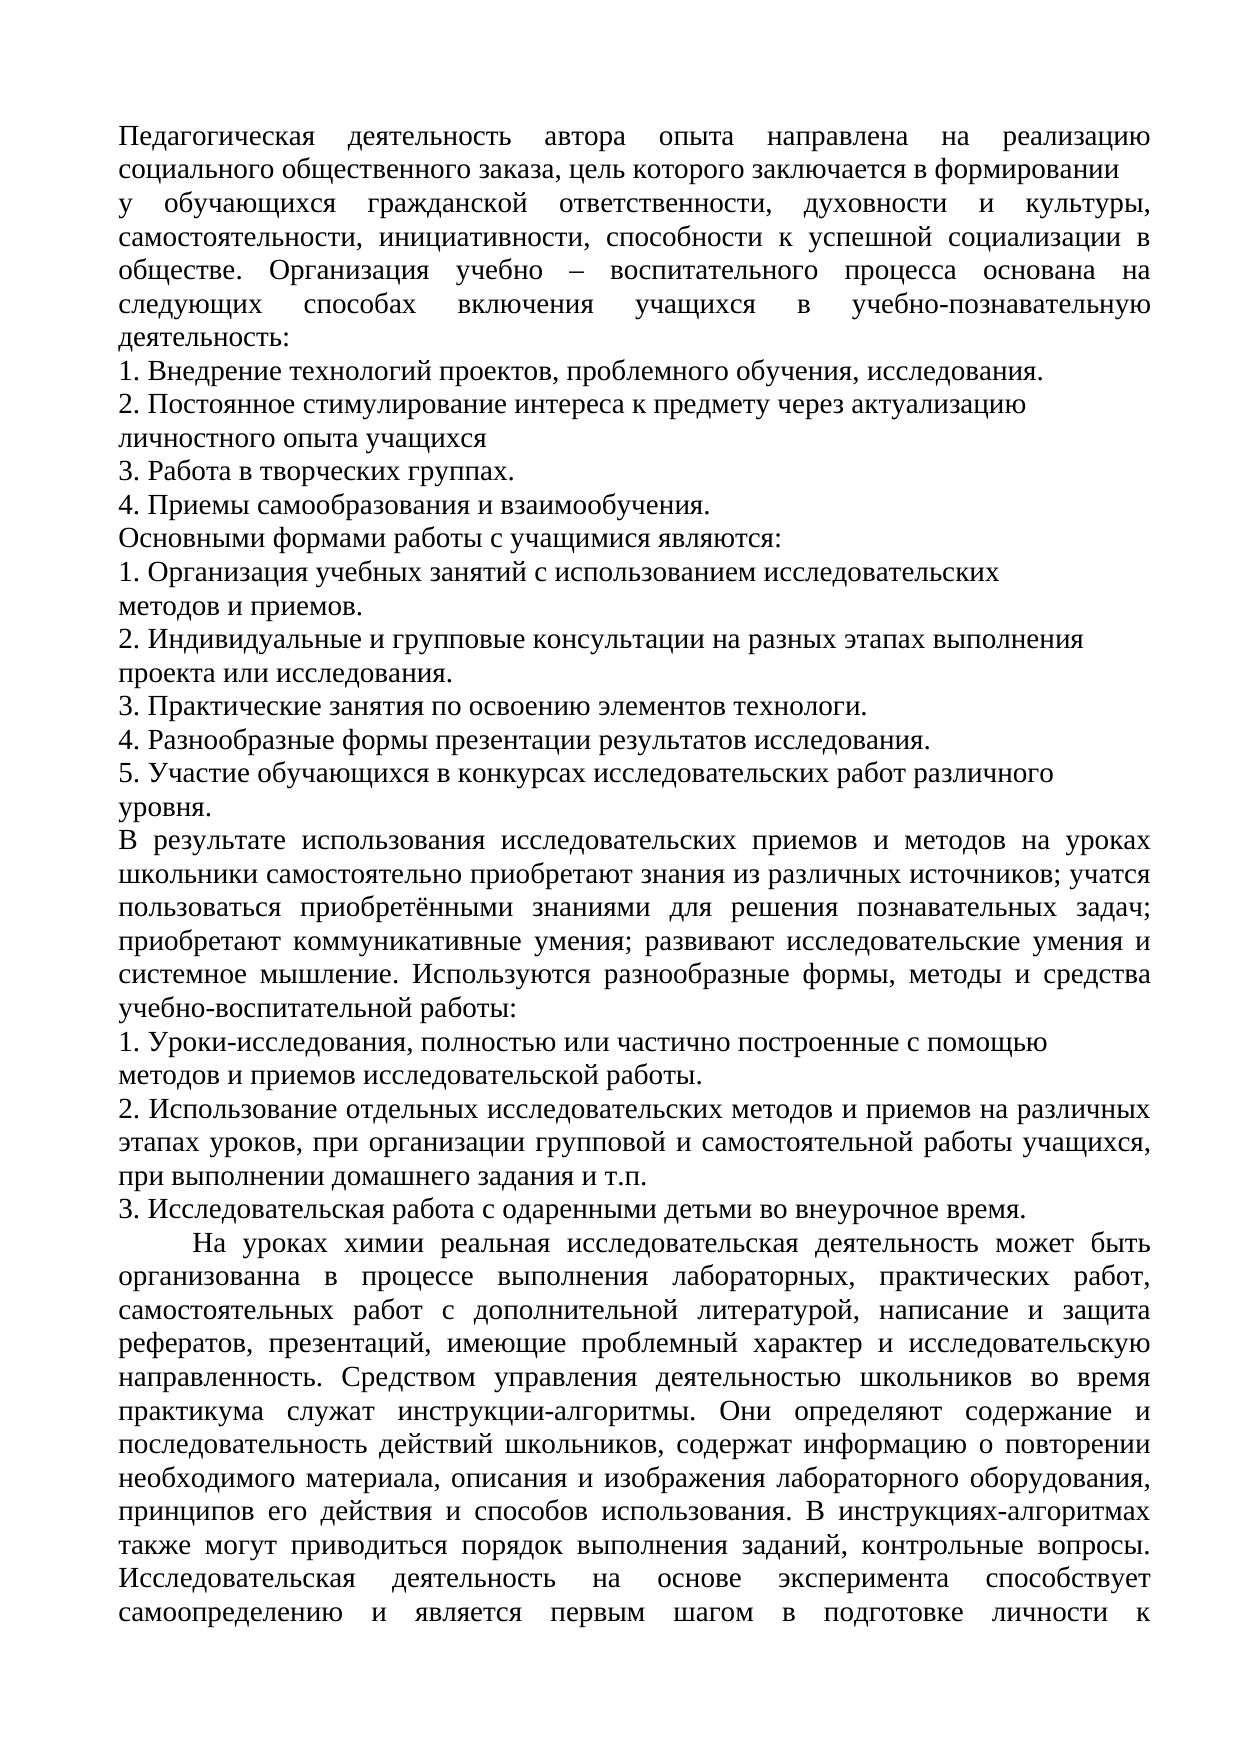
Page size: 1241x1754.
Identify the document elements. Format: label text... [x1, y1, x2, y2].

text проекта или исследования. [118, 655, 1152, 688]
text В результате использования исследовательских приемов и методов на уроках школьники самостоятельно приобретают знания из различных источников; учатся пользоваться приобретёнными знаниями для решения познавательных задач; приобретают коммуникативные умения; развивают исследовательские умения и системное мышление. Используются разнообразные формы, методы и средства учебно-воспитательной работы: [118, 822, 1152, 1024]
text методов и приемов исследовательской работы. [118, 1057, 1152, 1091]
text методов и приемов. [118, 588, 1152, 621]
text 4. Приемы самообразования и взаимообучения. [118, 487, 1152, 521]
text Основными формами работы с учащимися являются: [118, 521, 1152, 554]
text уровня. [118, 789, 1152, 822]
text 3. Работа в творческих группах. [118, 453, 1152, 487]
text личностного опыта учащихся [118, 420, 1152, 453]
text у обучающихся гражданской ответственности, духовности и культуры, самостоятельности, инициативности, способности к успешной социализации в обществе. Организация учебно – воспитательного процесса основана на следующих способах включения учащихся в учебно-познавательную деятельность: [118, 185, 1152, 353]
text 1. Организация учебных занятий с использованием исследовательских [118, 554, 1152, 588]
text 2. Постоянное стимулирование интереса к предмету через актуализацию [118, 386, 1152, 420]
text 2. Индивидуальные и групповые консультации на разных этапах выполнения [118, 621, 1152, 655]
text Педагогическая деятельность автора опыта направлена на реализацию социального общественного заказа, цель которого заключается в формировании [118, 118, 1152, 185]
text 1. Внедрение технологий проектов, проблемного обучения, исследования. [118, 353, 1152, 386]
text 3. Исследовательская работа с одаренными детьми во внеурочное время. [118, 1191, 1152, 1225]
text 4. Разнообразные формы презентации результатов исследования. [118, 722, 1152, 755]
text 3. Практические занятия по освоению элементов технологи. [118, 688, 1152, 722]
text 1. Уроки-исследования, полностью или частично построенные с помощью [118, 1024, 1152, 1057]
text 5. Участие обучающихся в конкурсах исследовательских работ различного [118, 755, 1152, 789]
text 2. Использование отдельных исследовательских методов и приемов на различных этапах уроков, при организации групповой и самостоятельной работы учащихся, при выполнении домашнего задания и т.п. [118, 1091, 1152, 1191]
